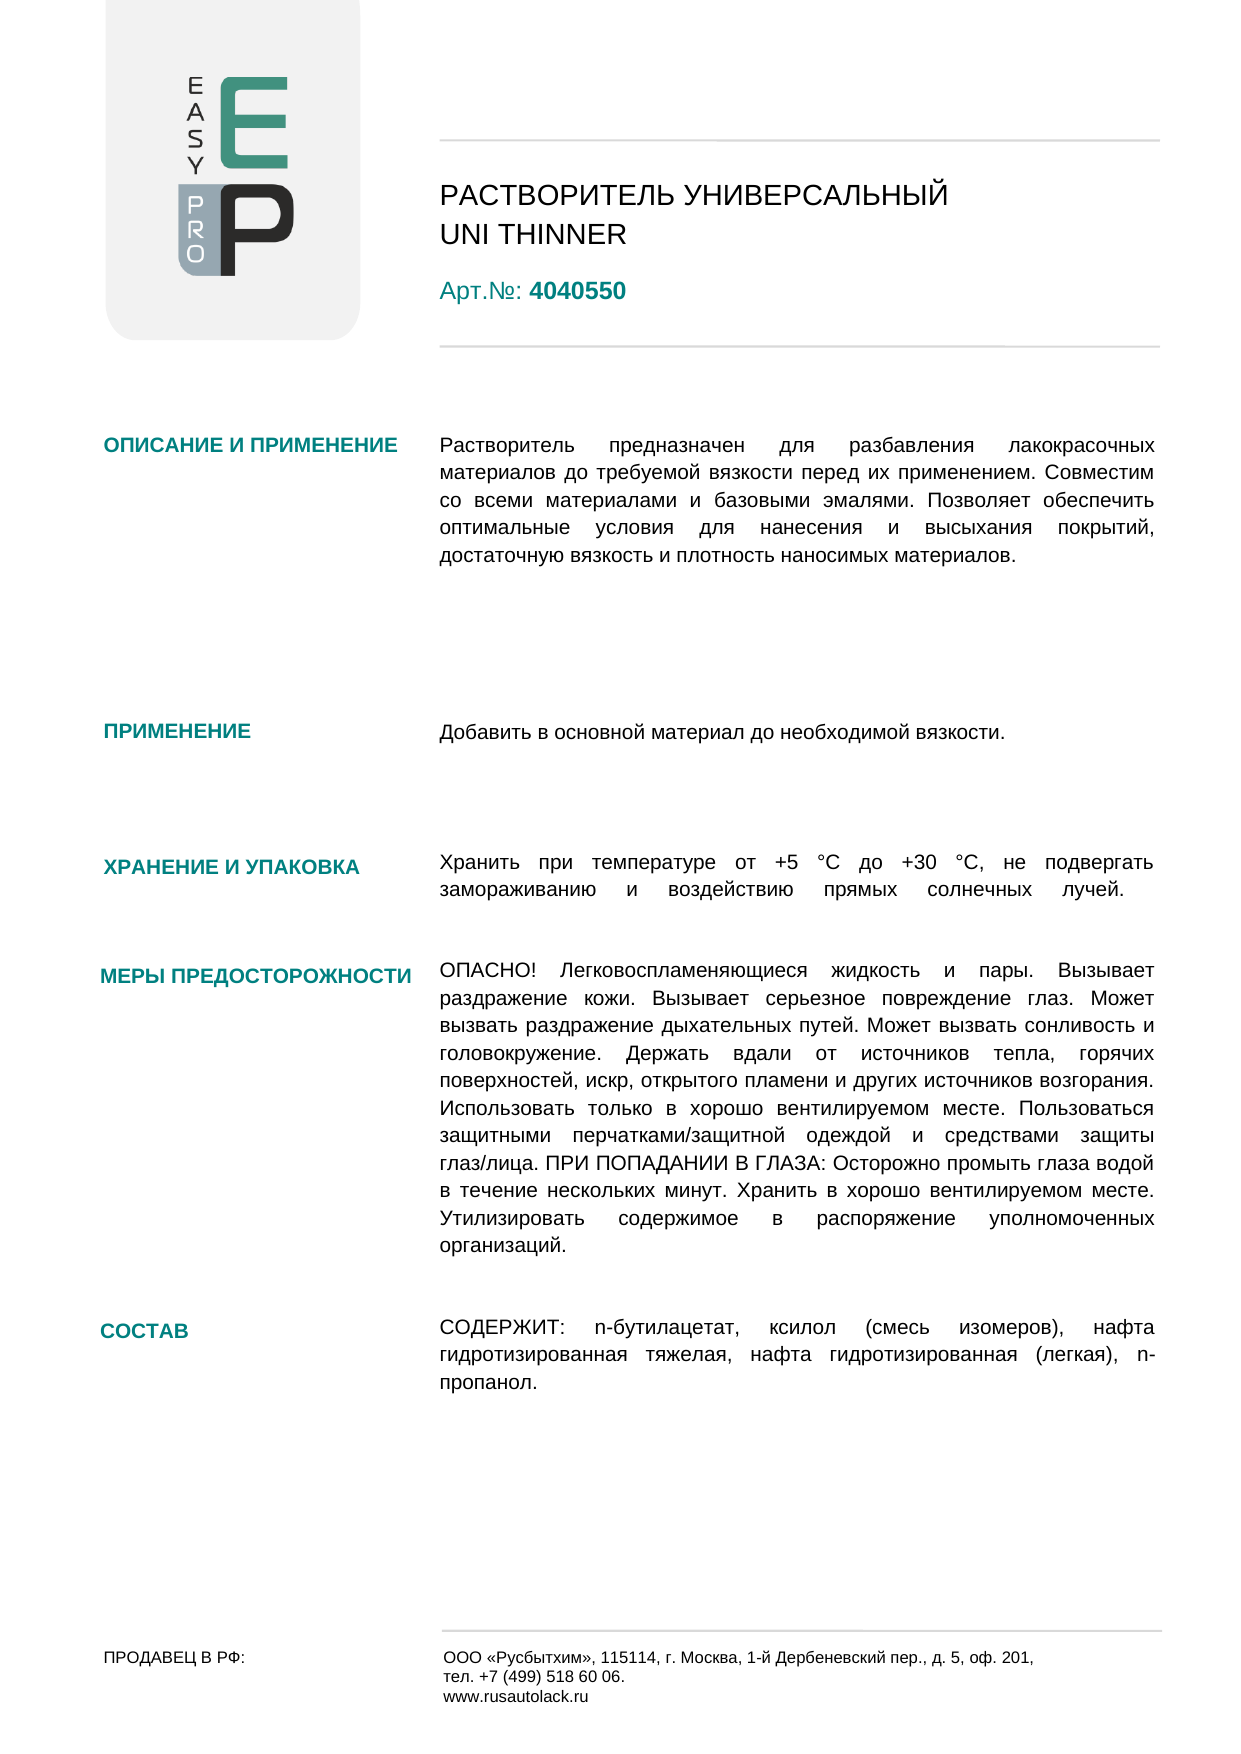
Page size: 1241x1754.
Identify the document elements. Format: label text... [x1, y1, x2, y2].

table_header РАСТВОРИТЕЛЬ УНИВЕРСАЛЬНЫЙ UNI THINNER Арт.№: 4040550 [428, 97, 1167, 384]
picture [178, 77, 294, 97]
table_cell ОПИСАНИЕ И ПРИМЕНЕНИЕ ПРИМЕНЕНИЕ ХРАНЕНИЕ И УПАКОВКА МЕРЫ ПРЕДОСТОРОЖНОСТИ СОСТАВ [89, 384, 428, 1464]
table_cell Растворитель предназначен для разбавления лакокрасочных материалов до требуемой вязкости перед их применением. Совместим со всеми материалами и базовыми эмалями. Позволяет обеспечить оптимальные условия для нанесения и высыхания покрытий, достаточную вязкость и плотность наносимых материалов. Добавить в основной материал до необходимой вязкости. Хранить при температуре от +5 °С до +30 °С, не подвергать замораживанию и воздействию прямых солнечных лучей. ОПАСНО! Легковоспламеняющиеся жидкость и пары. Вызывает раздражение кожи. Вызывает серьезное повреждение глаз. Может вызвать раздражение дыхательных путей. Может вызвать сонливость и головокружение. Держать вдали от источников тепла, горячих поверхностей, искр, открытого пламени и других источников возгорания. Использовать только в хорошо вентилируемом месте. Пользоваться защитными перчатками/защитной одеждой и средствами защиты глаз/лица. ПРИ ПОПАДАНИИ В ГЛАЗА: Осторожно промыть глаза водой в течение нескольких минут. Хранить в хорошо вентилируемом месте. Утилизировать содержимое в распоряжение уполномоченных организаций. СОДЕРЖИТ: n-бутилацетат, ксилол (смесь изомеров), нафта гидротизированная тяжелая, нафта гидротизированная (легкая), n-пропанол. [428, 384, 1167, 1464]
table_header [89, 97, 428, 384]
